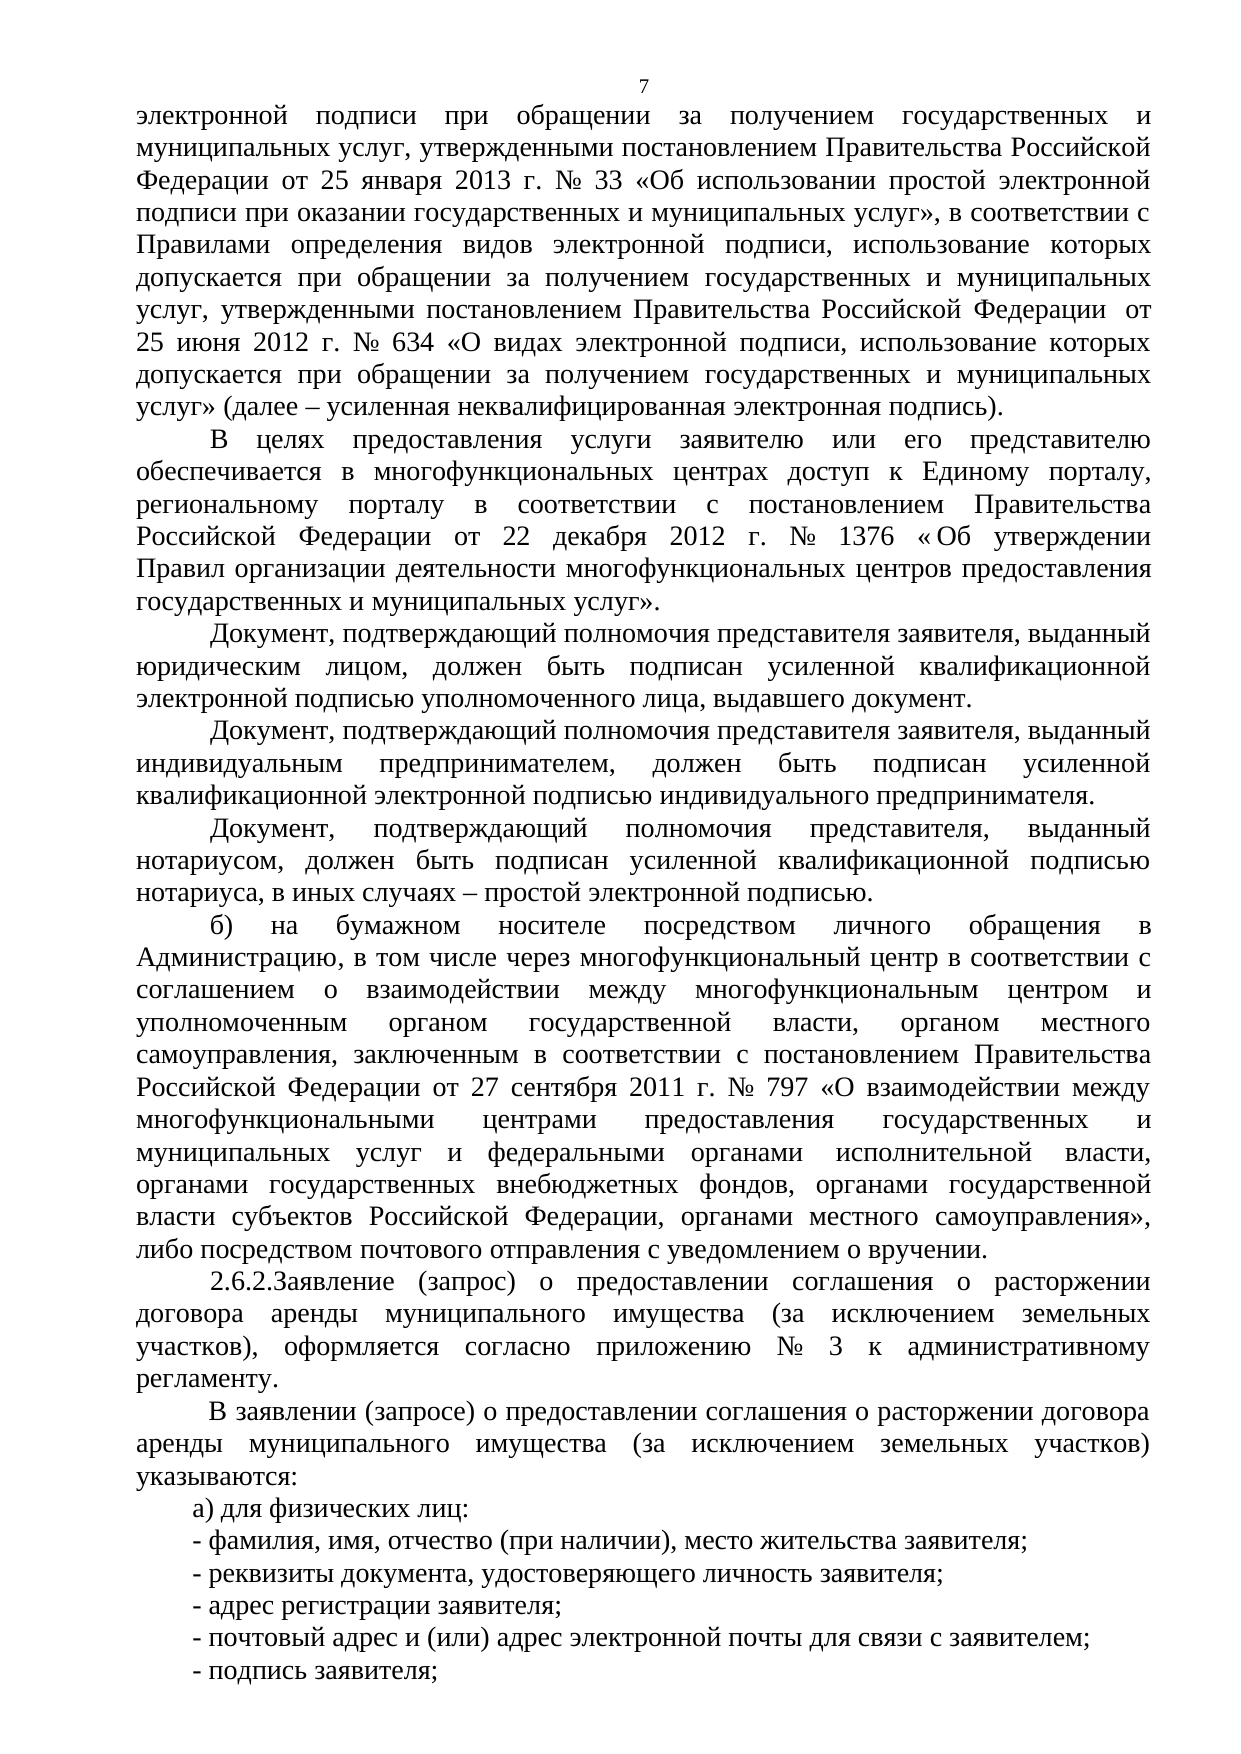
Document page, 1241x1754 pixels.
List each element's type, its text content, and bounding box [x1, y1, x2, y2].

text В заявлении (запросе) о предоставлении соглашения о расторжении договора аренды муниципального имущества (за исключением земельных участков) указываются: [136, 1394, 1152, 1491]
text б) на бумажном носителе посредством личного обращения в Администрацию, в том числе через многофункциональный центр в соответствии с соглашением о взаимодействии между многофункциональным центром и уполномоченным органом государственной власти, органом местного самоуправления, заключенным в соответствии с постановлением Правительства Российской Федерации от 27 сентября 2011 г. № 797 «О взаимодействии между многофункциональными центрами предоставления государственных и муниципальных услуг и федеральными органами исполнительной власти, органами государственных внебюджетных фондов, органами государственной власти субъектов Российской Федерации, органами местного самоуправления», либо посредством почтового отправления с уведомлением о вручении. [136, 908, 1152, 1264]
text В целях предоставления услуги заявителю или его представителю обеспечивается в многофункциональных центрах доступ к Единому порталу, региональному порталу в соответствии с постановлением Правительства Российской Федерации от 22 декабря 2012 г. № 1376 «Об утверждении Правил организации деятельности многофункциональных центров предоставления государственных и муниципальных услуг». [136, 422, 1152, 616]
list Документ, подтверждающий полномочия представителя заявителя, выданный юридическим лицом, должен быть подписан усиленной квалификационной электронной подписью уполномоченного лица, выдавшего документ. [136, 616, 1152, 713]
text - подпись заявителя; [136, 1653, 1152, 1685]
text 2.6.2.Заявление (запрос) о предоставлении соглашения о расторжении договора аренды муниципального имущества (за исключением земельных участков), оформляется согласно приложению № 3 к административному регламенту. [136, 1264, 1152, 1394]
text - почтовый адрес и (или) адрес электронной почты для связи с заявителем; [136, 1621, 1152, 1653]
list Документ, подтверждающий полномочия представителя заявителя, выданный индивидуальным предпринимателем, должен быть подписан усиленной квалификационной электронной подписью индивидуального предпринимателя. [136, 713, 1152, 811]
text - адрес регистрации заявителя; [136, 1588, 1152, 1621]
text а) для физических лиц: [136, 1491, 1152, 1523]
list Документ, подтверждающий полномочия представителя, выданный нотариусом, должен быть подписан усиленной квалификационной подписью нотариуса, в иных случаях – простой электронной подписью. [136, 811, 1152, 908]
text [136, 98, 1152, 422]
text - фамилия, имя, отчество (при наличии), место жительства заявителя; [136, 1523, 1152, 1556]
text - реквизиты документа, удостоверяющего личность заявителя; [136, 1556, 1152, 1588]
